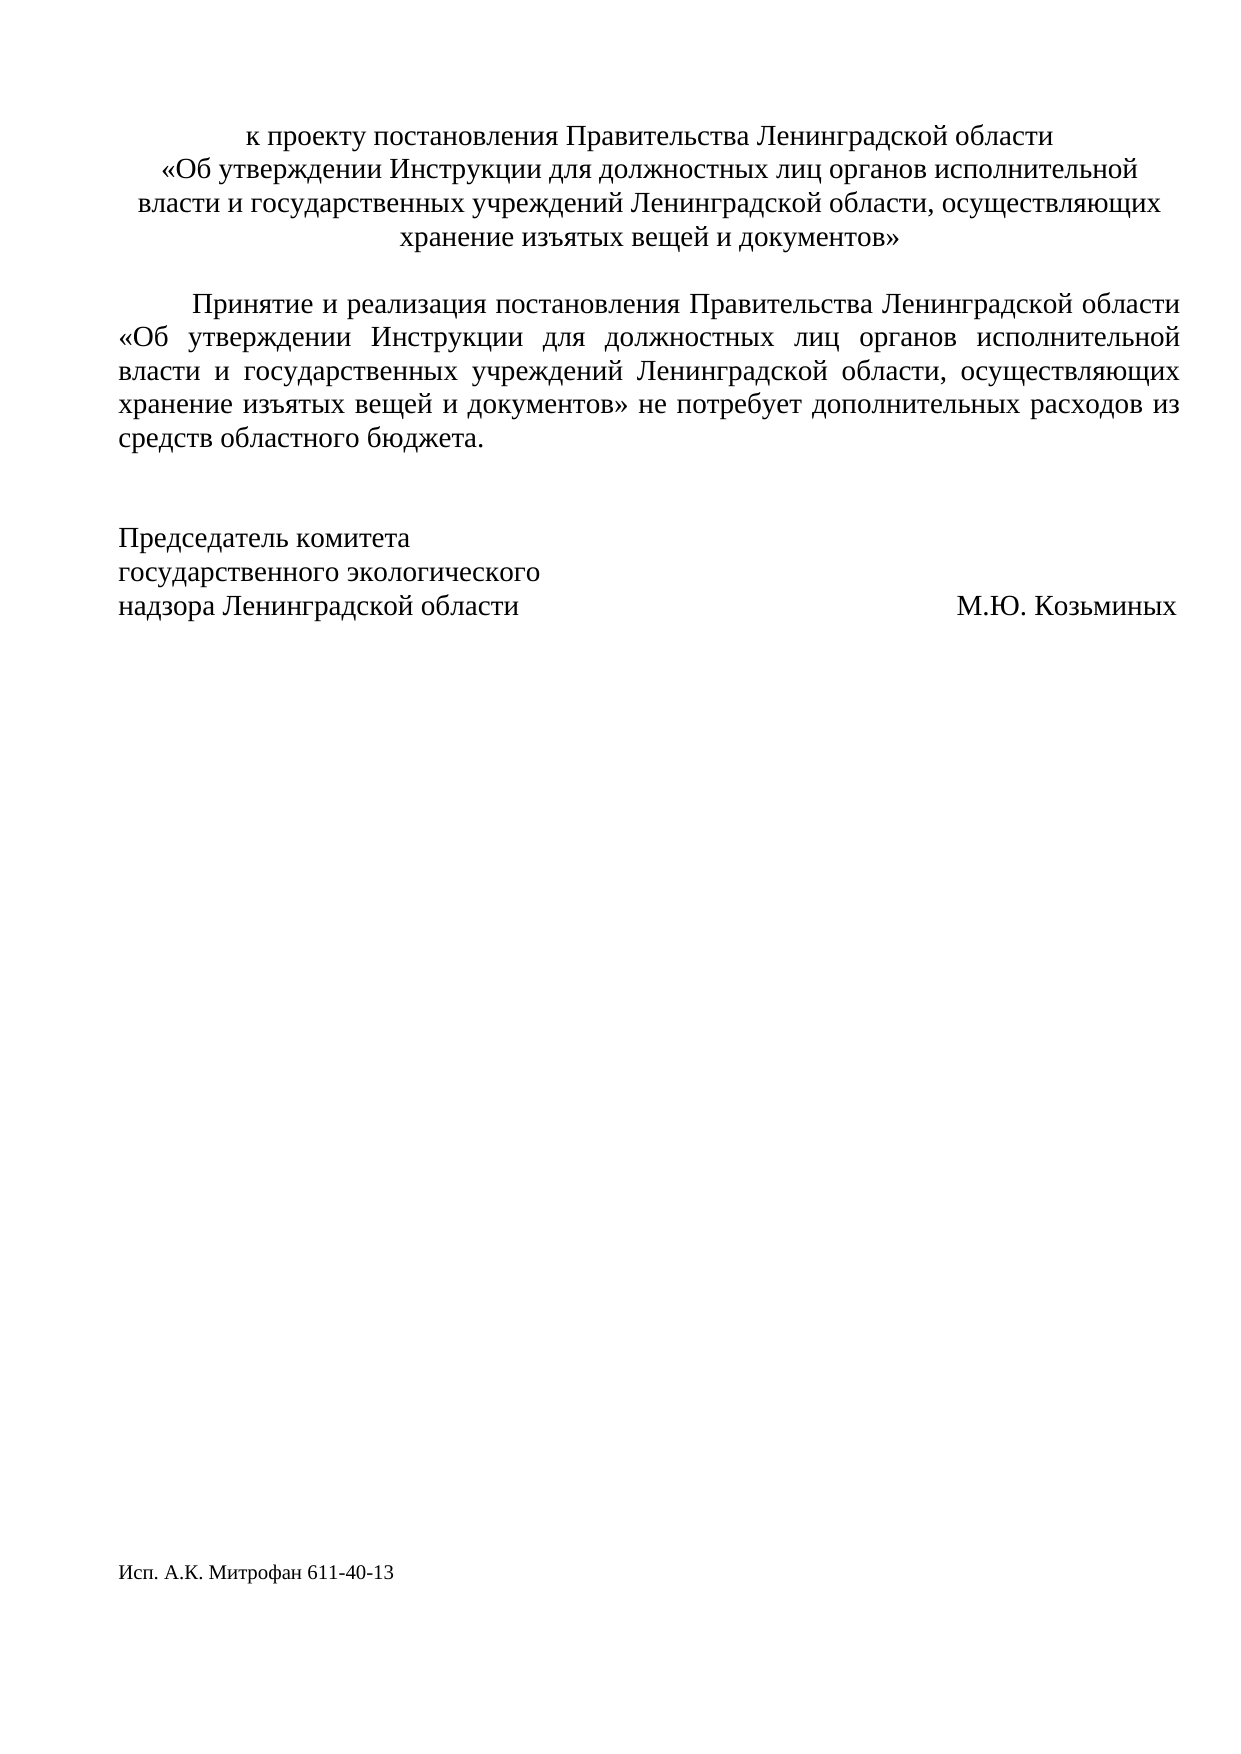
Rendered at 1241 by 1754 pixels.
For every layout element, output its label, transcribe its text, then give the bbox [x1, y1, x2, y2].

text Председатель комитета [118, 521, 1181, 554]
text Исп. А.К. Митрофан 611-40-13 [118, 1560, 1181, 1584]
text Принятие и реализация постановления Правительства Ленинградской области «Об утверждении Инструкции для должностных лиц органов исполнительной власти и государственных учреждений Ленинградской области, осуществляющих хранение изъятых вещей и документов» не потребует дополнительных расходов из средств областного бюджета. [118, 286, 1181, 453]
text государственного экологического [118, 554, 1181, 588]
text надзора Ленинградской области М.Ю. Козьминых [118, 588, 1181, 621]
text «Об утверждении Инструкции для должностных лиц органов исполнительной власти и государственных учреждений Ленинградской области, осуществляющих хранение изъятых вещей и документов» [118, 152, 1181, 252]
text к проекту постановления Правительства Ленинградской области [118, 118, 1181, 152]
